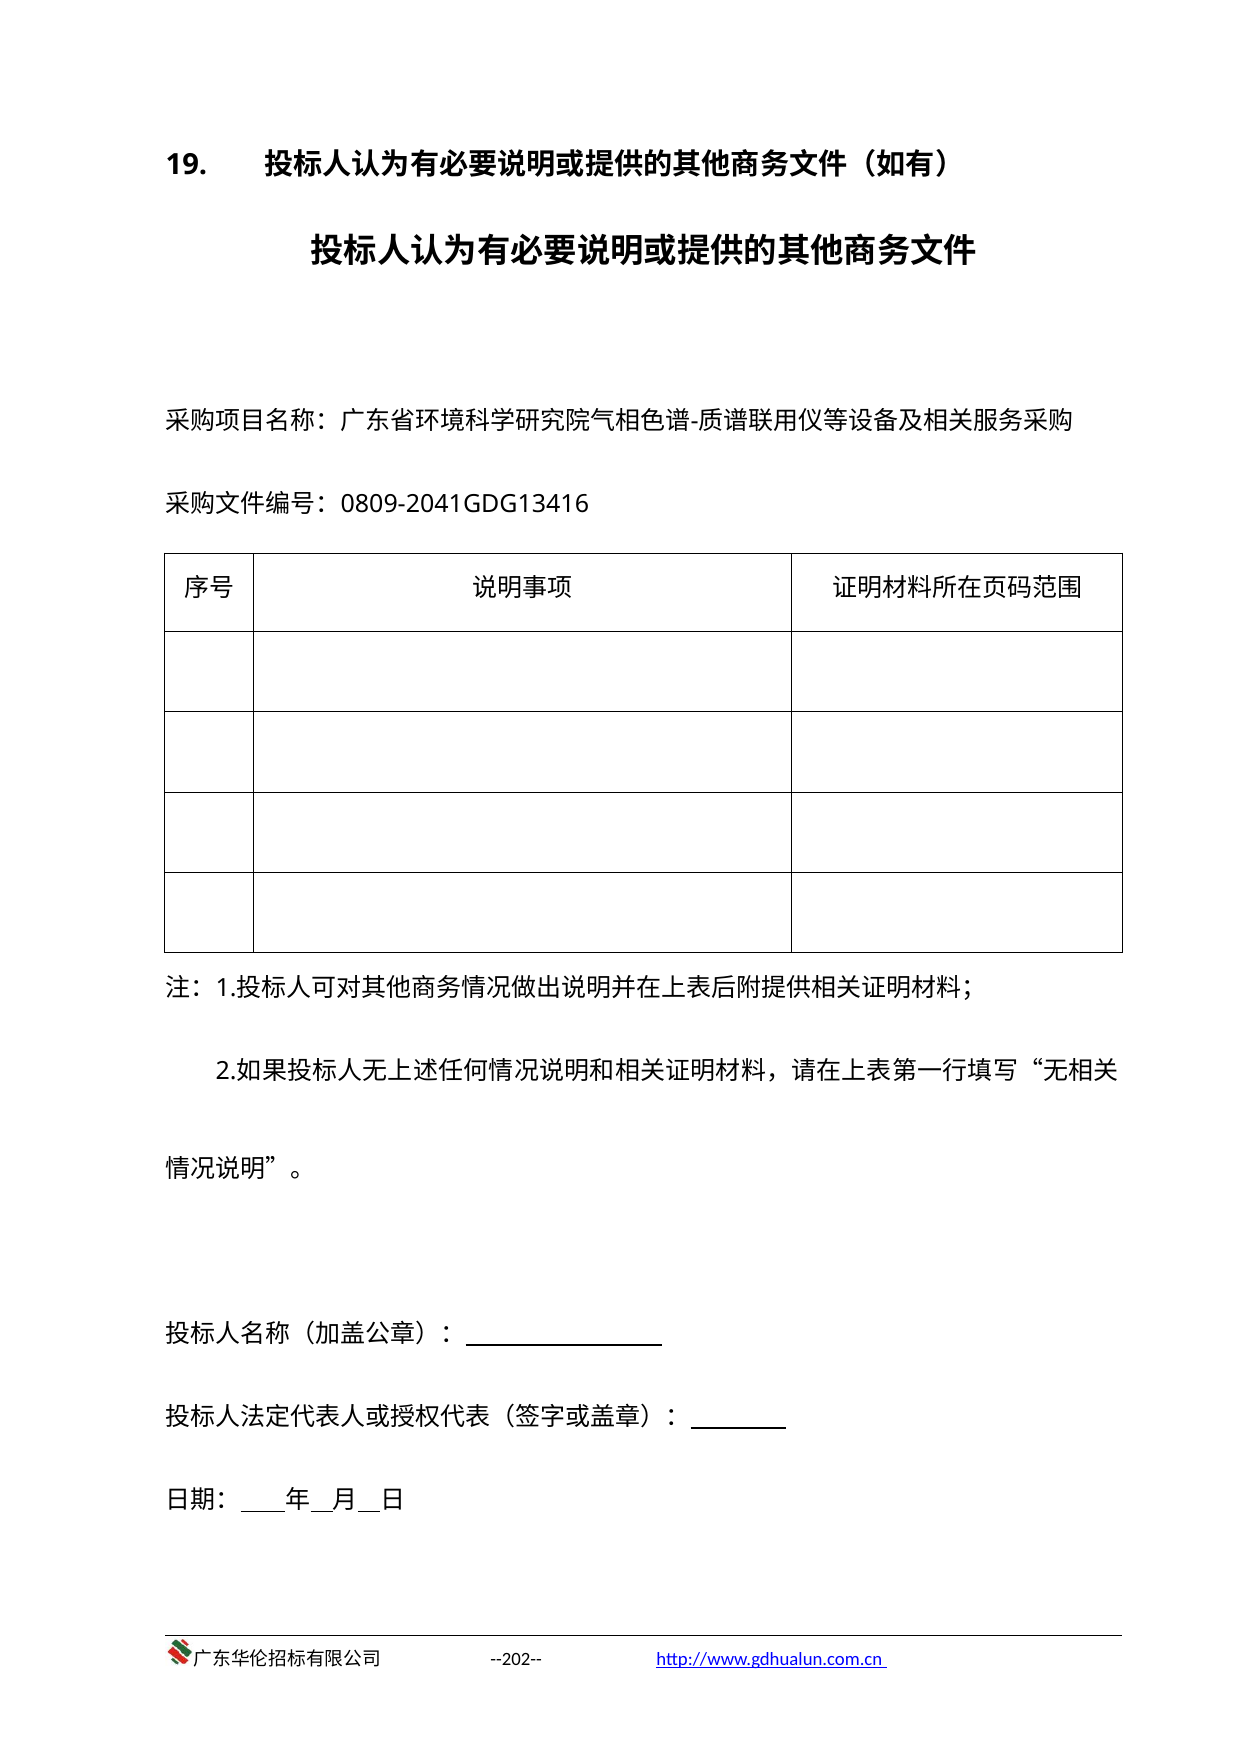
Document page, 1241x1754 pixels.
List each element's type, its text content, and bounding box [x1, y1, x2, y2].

text 采购项目名称：广东省环境科学研究院气相色谱-质谱联用仪等设备及相关服务采购 [165, 386, 1122, 451]
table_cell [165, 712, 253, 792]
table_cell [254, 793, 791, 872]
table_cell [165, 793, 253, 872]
picture [165, 1637, 194, 1666]
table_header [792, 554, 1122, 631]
text 日期： 年 月 日 [165, 1465, 1122, 1530]
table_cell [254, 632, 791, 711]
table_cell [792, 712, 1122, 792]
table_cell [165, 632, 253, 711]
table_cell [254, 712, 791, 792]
text 2.如果投标人无上述任何情况说明和相关证明材料，请在上表第一行填写“无相关情况说明”。 [165, 1036, 1122, 1199]
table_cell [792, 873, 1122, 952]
text 投标人认为有必要说明或提供的其他商务文件 [165, 215, 1122, 280]
text 采购文件编号：0809-2041GDG13416 [165, 469, 1122, 534]
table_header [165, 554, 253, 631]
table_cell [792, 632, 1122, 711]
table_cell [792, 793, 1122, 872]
text 注：1.投标人可对其他商务情况做出说明并在上表后附提供相关证明材料； [165, 953, 1122, 1018]
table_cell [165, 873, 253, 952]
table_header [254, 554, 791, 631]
text 投标人名称（加盖公章）： [165, 1299, 1122, 1364]
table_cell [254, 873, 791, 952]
text 投标人法定代表人或授权代表（签字或盖章）： [165, 1382, 1122, 1447]
subtitle 投标人认为有必要说明或提供的其他商务文件（如有） [165, 129, 1122, 194]
